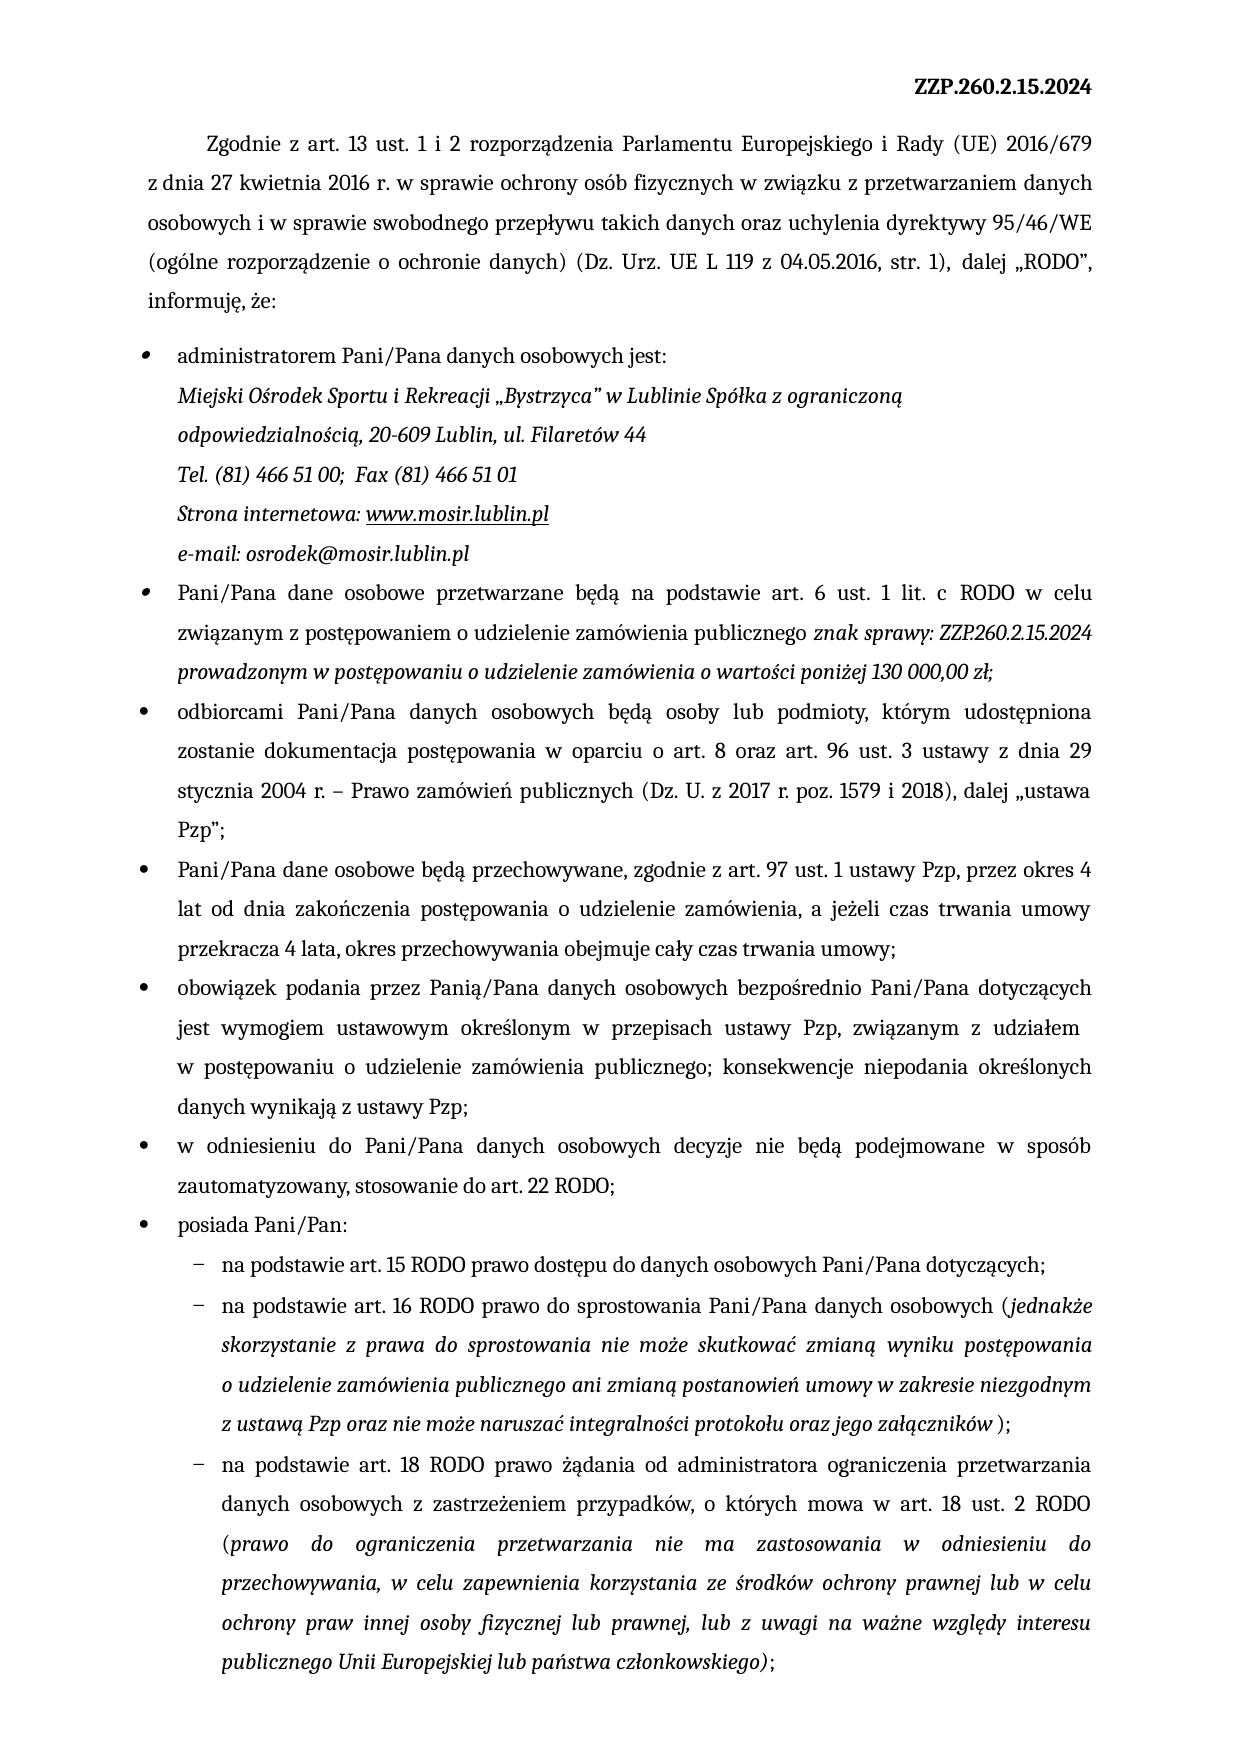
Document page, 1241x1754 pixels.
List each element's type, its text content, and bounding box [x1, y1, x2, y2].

list na podstawie art. 15 RODO prawo dostępu do danych osobowych Pani/Pana dotyczących; [192, 1251, 1093, 1278]
list Pani/Pana dane osobowe przetwarzane będą na podstawie art. 6 ust. 1 lit. c RODO w celu związanym z postępowaniem o udzielenie zamówienia publicznego znak sprawy: ZZP.260.2.15.2024 prowadzonym w postępowaniu o udzielenie zamówienia o wartości poniżej 130 000,00 zł; [140, 580, 1093, 686]
list na podstawie art. 16 RODO prawo do sprostowania Pani/Pana danych osobowych (jednakże skorzystanie z prawa do sprostowania nie może skutkować zmianą wyniku postępowania o udzielenie zamówienia publicznego ani zmianą postanowień umowy w zakresie niezgodnym z ustawą Pzp oraz nie może naruszać integralności protokołu oraz jego załączników ); [192, 1292, 1093, 1437]
list w odniesieniu do Pani/Pana danych osobowych decyzje nie będą podejmowane w sposób zautomatyzowany, stosowanie do art. 22 RODO; [140, 1133, 1093, 1199]
text Tel. (81) 466 51 00; Fax (81) 466 51 01 [177, 462, 1093, 488]
list administratorem Pani/Pana danych osobowych jest: Miejski Ośrodek Sportu i Rekreacji „Bystrzyca” w Lublinie Spółka z ograniczoną odpowiedzialnością, 20-609 Lublin, ul. Filaretów 44 [140, 343, 1093, 449]
list obowiązek podania przez Panią/Pana danych osobowych bezpośrednio Pani/Pana dotyczących jest wymogiem ustawowym określonym w przepisach ustawy Pzp, związanym z udziałem w postępowaniu o udzielenie zamówienia publicznego; konsekwencje niepodania określonych danych wynikają z ustawy Pzp; [140, 975, 1093, 1120]
list Pani/Pana dane osobowe będą przechowywane, zgodnie z art. 97 ust. 1 ustawy Pzp, przez okres 4 lat od dnia zakończenia postępowania o udzielenie zamówienia, a jeżeli czas trwania umowy przekracza 4 lata, okres przechowywania obejmuje cały czas trwania umowy; [140, 857, 1093, 962]
list posiada Pani/Pan: [140, 1212, 1093, 1238]
text e-mail: osrodek@mosir.lublin.pl [177, 541, 1093, 567]
text Zgodnie z art. 13 ust. 1 i 2 rozporządzenia Parlamentu Europejskiego i Rady (UE) 2016/679 z dnia 27 kwietnia 2016 r. w sprawie ochrony osób fizycznych w związku z przetwarzaniem danych osobowych i w sprawie swobodnego przepływu takich danych oraz uchylenia dyrektywy 95/46/WE (ogólne rozporządzenie o ochronie danych) (Dz. Urz. UE L 119 z 04.05.2016, str. 1), dalej „RODO”, informuję, że: [148, 130, 1093, 314]
list na podstawie art. 18 RODO prawo żądania od administratora ograniczenia przetwarzania danych osobowych z zastrzeżeniem przypadków, o których mowa w art. 18 ust. 2 RODO (prawo do ograniczenia przetwarzania nie ma zastosowania w odniesieniu do przechowywania, w celu zapewnienia korzystania ze środków ochrony prawnej lub w celu ochrony praw innej osoby fizycznej lub prawnej, lub z uwagi na ważne względy interesu publicznego Unii Europejskiej lub państwa członkowskiego); [192, 1451, 1093, 1675]
text Strona internetowa: www.mosir.lublin.pl [177, 501, 1093, 528]
list odbiorcami Pani/Pana danych osobowych będą osoby lub podmioty, którym udostępniona zostanie dokumentacja postępowania w oparciu o art. 8 oraz art. 96 ust. 3 ustawy z dnia 29 stycznia 2004 r. – Prawo zamówień publicznych (Dz. U. z 2017 r. poz. 1579 i 2018), dalej „ustawa Pzp”; [140, 699, 1093, 843]
